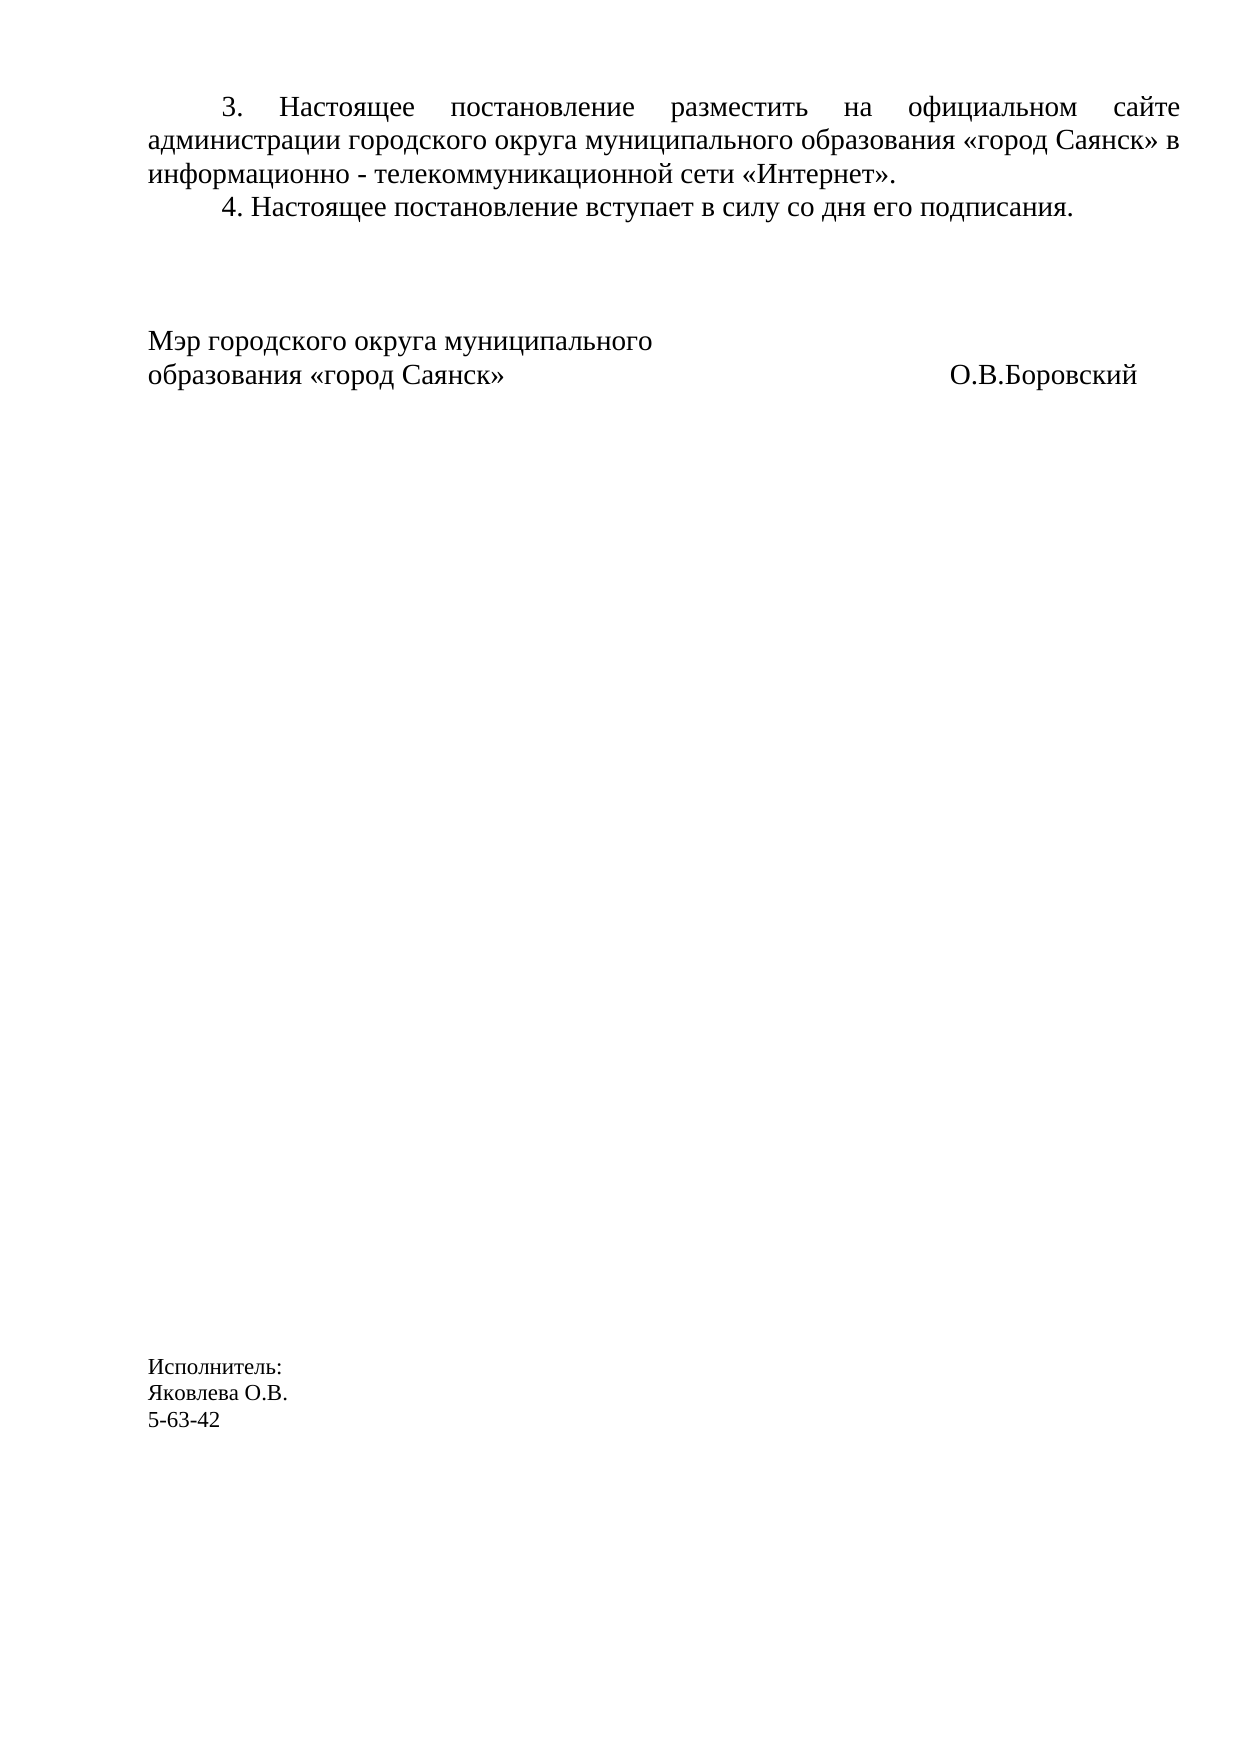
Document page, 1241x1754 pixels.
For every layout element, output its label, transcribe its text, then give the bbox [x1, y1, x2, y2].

text Мэр городского округа муниципального [148, 323, 1181, 357]
text Яковлева О.В. [148, 1379, 1181, 1406]
text 4. Настоящее постановление вступает в силу со дня его подписания. [148, 189, 1181, 223]
text 5-63-42 [148, 1406, 1181, 1432]
text Исполнитель: [148, 1353, 1181, 1379]
text 3. Настоящее постановление разместить на официальном сайте администрации городского округа муниципального образования «город Саянск» в информационно - телекоммуникационной сети «Интернет». [148, 89, 1181, 189]
text образования «город Саянск» О.В.Боровский [148, 357, 1181, 391]
